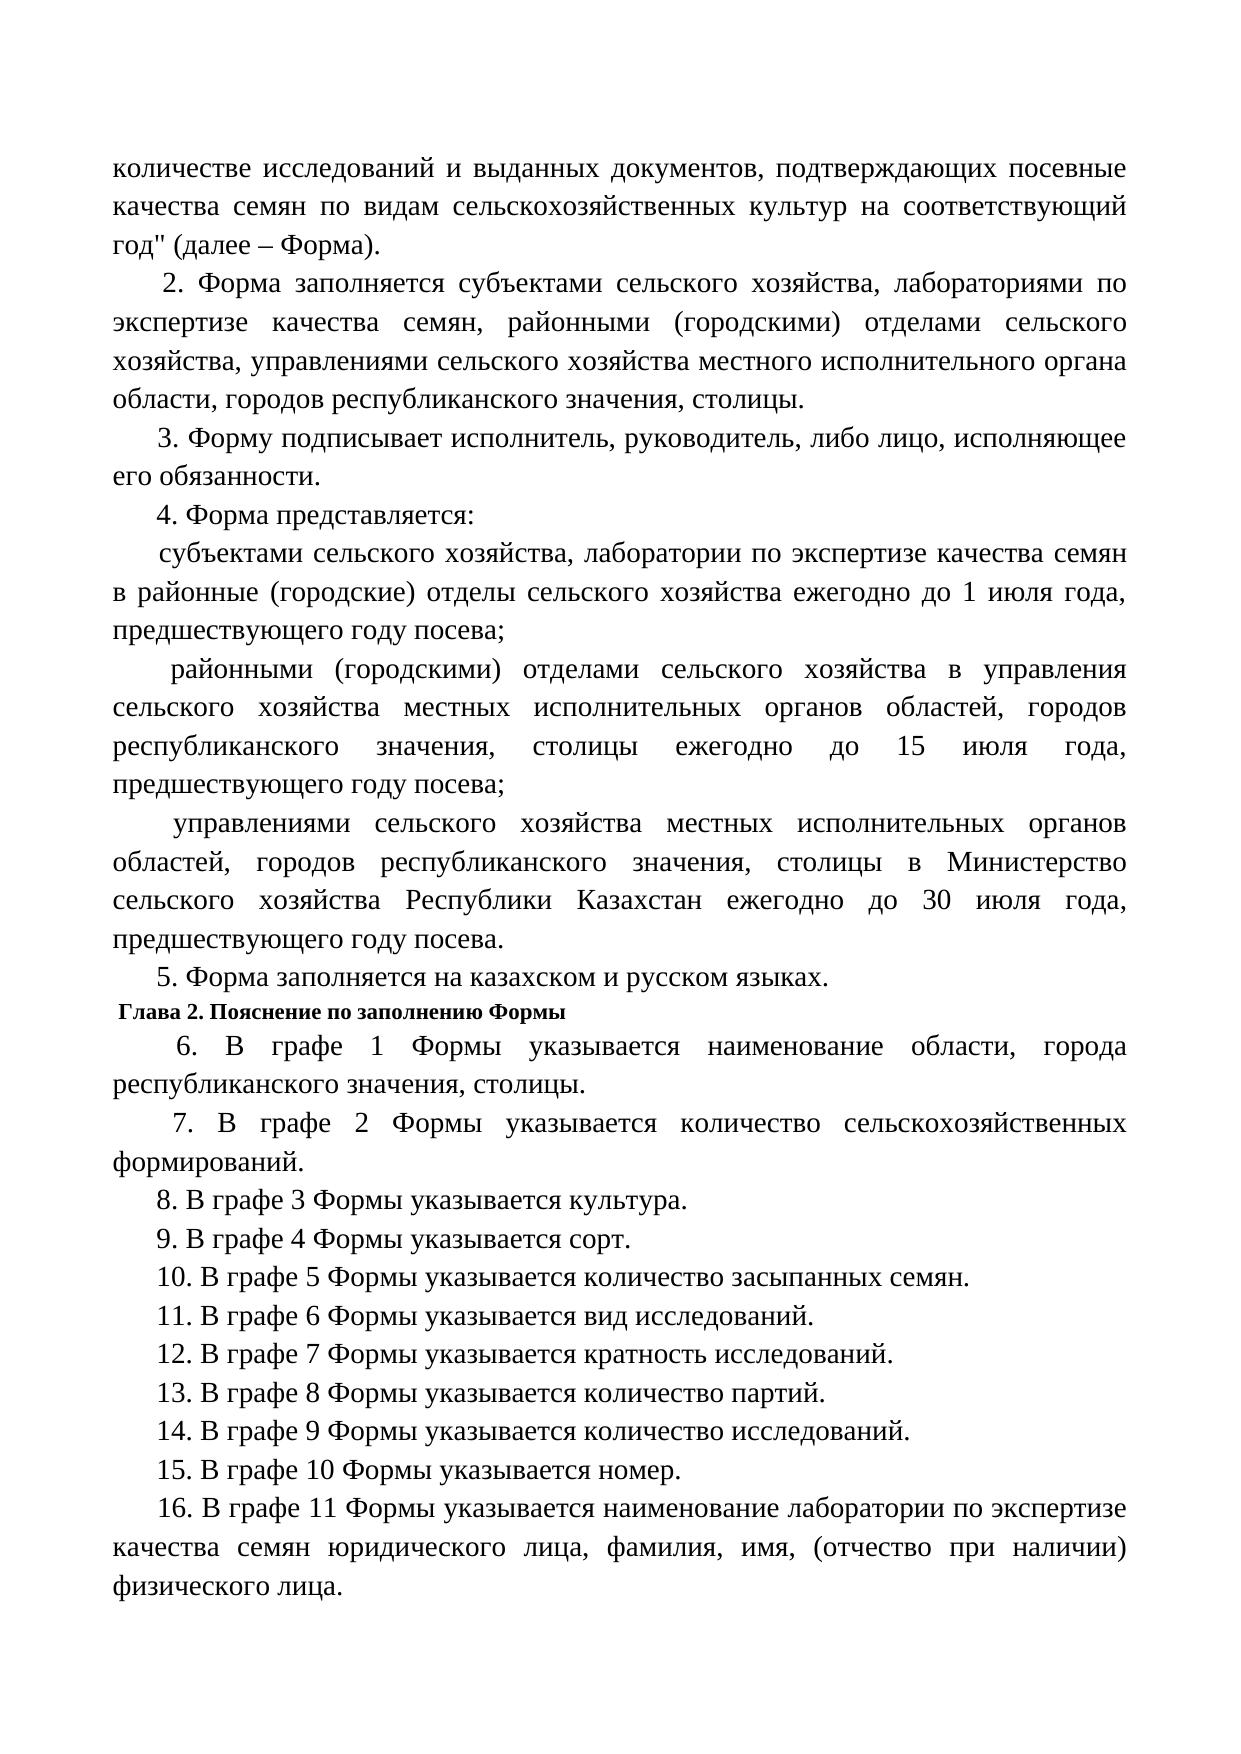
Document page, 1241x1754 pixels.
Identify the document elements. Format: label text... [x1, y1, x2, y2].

text субъектами сельского хозяйства, лаборатории по экспертизе качества семян в районные (городские) отделы сельского хозяйства ежегодно до 1 июля года, предшествующего году посева; [112, 535, 1128, 646]
text 7. В графе 2 Формы указывается количество сельскохозяйственных формирований. [112, 1105, 1128, 1177]
text 2. Форма заполняется субъектами сельского хозяйства, лабораториями по экспертизе качества семян, районными (городскими) отделами сельского хозяйства, управлениями сельского хозяйства местного исполнительного органа области, городов республиканского значения, столицы. [112, 266, 1128, 415]
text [112, 150, 1128, 261]
text Глава 2. Пояснение по заполнению Формы [112, 998, 1128, 1024]
text управлениями сельского хозяйства местных исполнительных органов областей, городов республиканского значения, столицы в Министерство сельского хозяйства Республики Казахстан ежегодно до 30 июля года, предшествующего году посева. [112, 805, 1128, 954]
text 5. Форма заполняется на казахском и русском языках. [112, 959, 1128, 993]
text 4. Форма представляется: [112, 497, 1128, 530]
text 9. В графе 4 Формы указывается сорт. [112, 1221, 1128, 1254]
text 13. В графе 8 Формы указывается количество партий. [112, 1375, 1128, 1408]
text 16. В графе 11 Формы указывается наименование лаборатории по экспертизе качества семян юридического лица, фамилия, имя, (отчество при наличии) физического лица. [112, 1491, 1128, 1601]
text 12. В графе 7 Формы указывается кратность исследований. [112, 1336, 1128, 1370]
text районными (городскими) отделами сельского хозяйства в управления сельского хозяйства местных исполнительных органов областей, городов республиканского значения, столицы ежегодно до 15 июля года, предшествующего году посева; [112, 651, 1128, 800]
text 14. В графе 9 Формы указывается количество исследований. [112, 1413, 1128, 1447]
text 3. Форму подписывает исполнитель, руководитель, либо лицо, исполняющее его обязанности. [112, 420, 1128, 492]
text 15. В графе 10 Формы указывается номер. [112, 1452, 1128, 1486]
text 10. В графе 5 Формы указывается количество засыпанных семян. [112, 1259, 1128, 1293]
text 11. В графе 6 Формы указывается вид исследований. [112, 1298, 1128, 1331]
text 8. В графе 3 Формы указывается культура. [112, 1182, 1128, 1216]
text 6. В графе 1 Формы указывается наименование области, города республиканского значения, столицы. [112, 1028, 1128, 1100]
